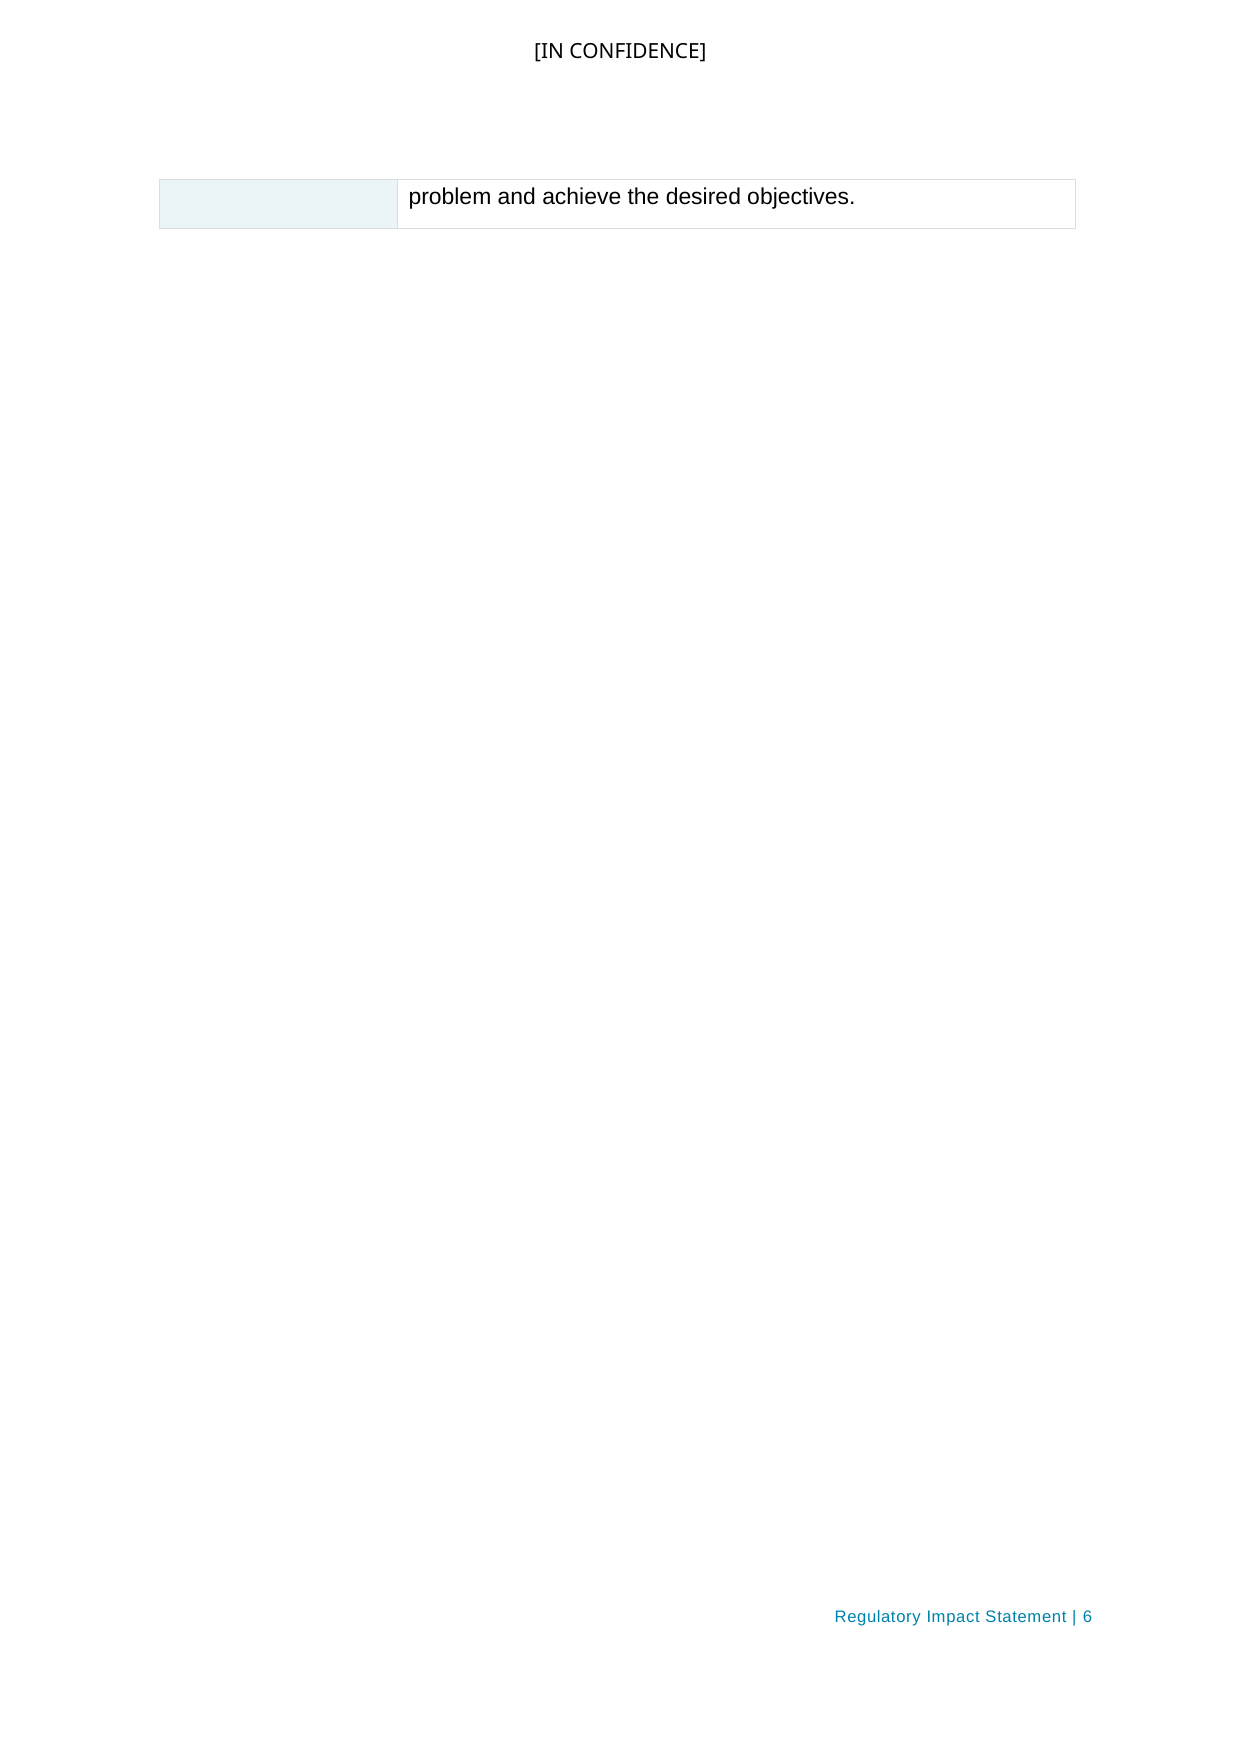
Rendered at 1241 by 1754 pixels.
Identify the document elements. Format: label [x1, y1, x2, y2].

table_cell [398, 180, 1075, 228]
table_cell [160, 180, 397, 228]
